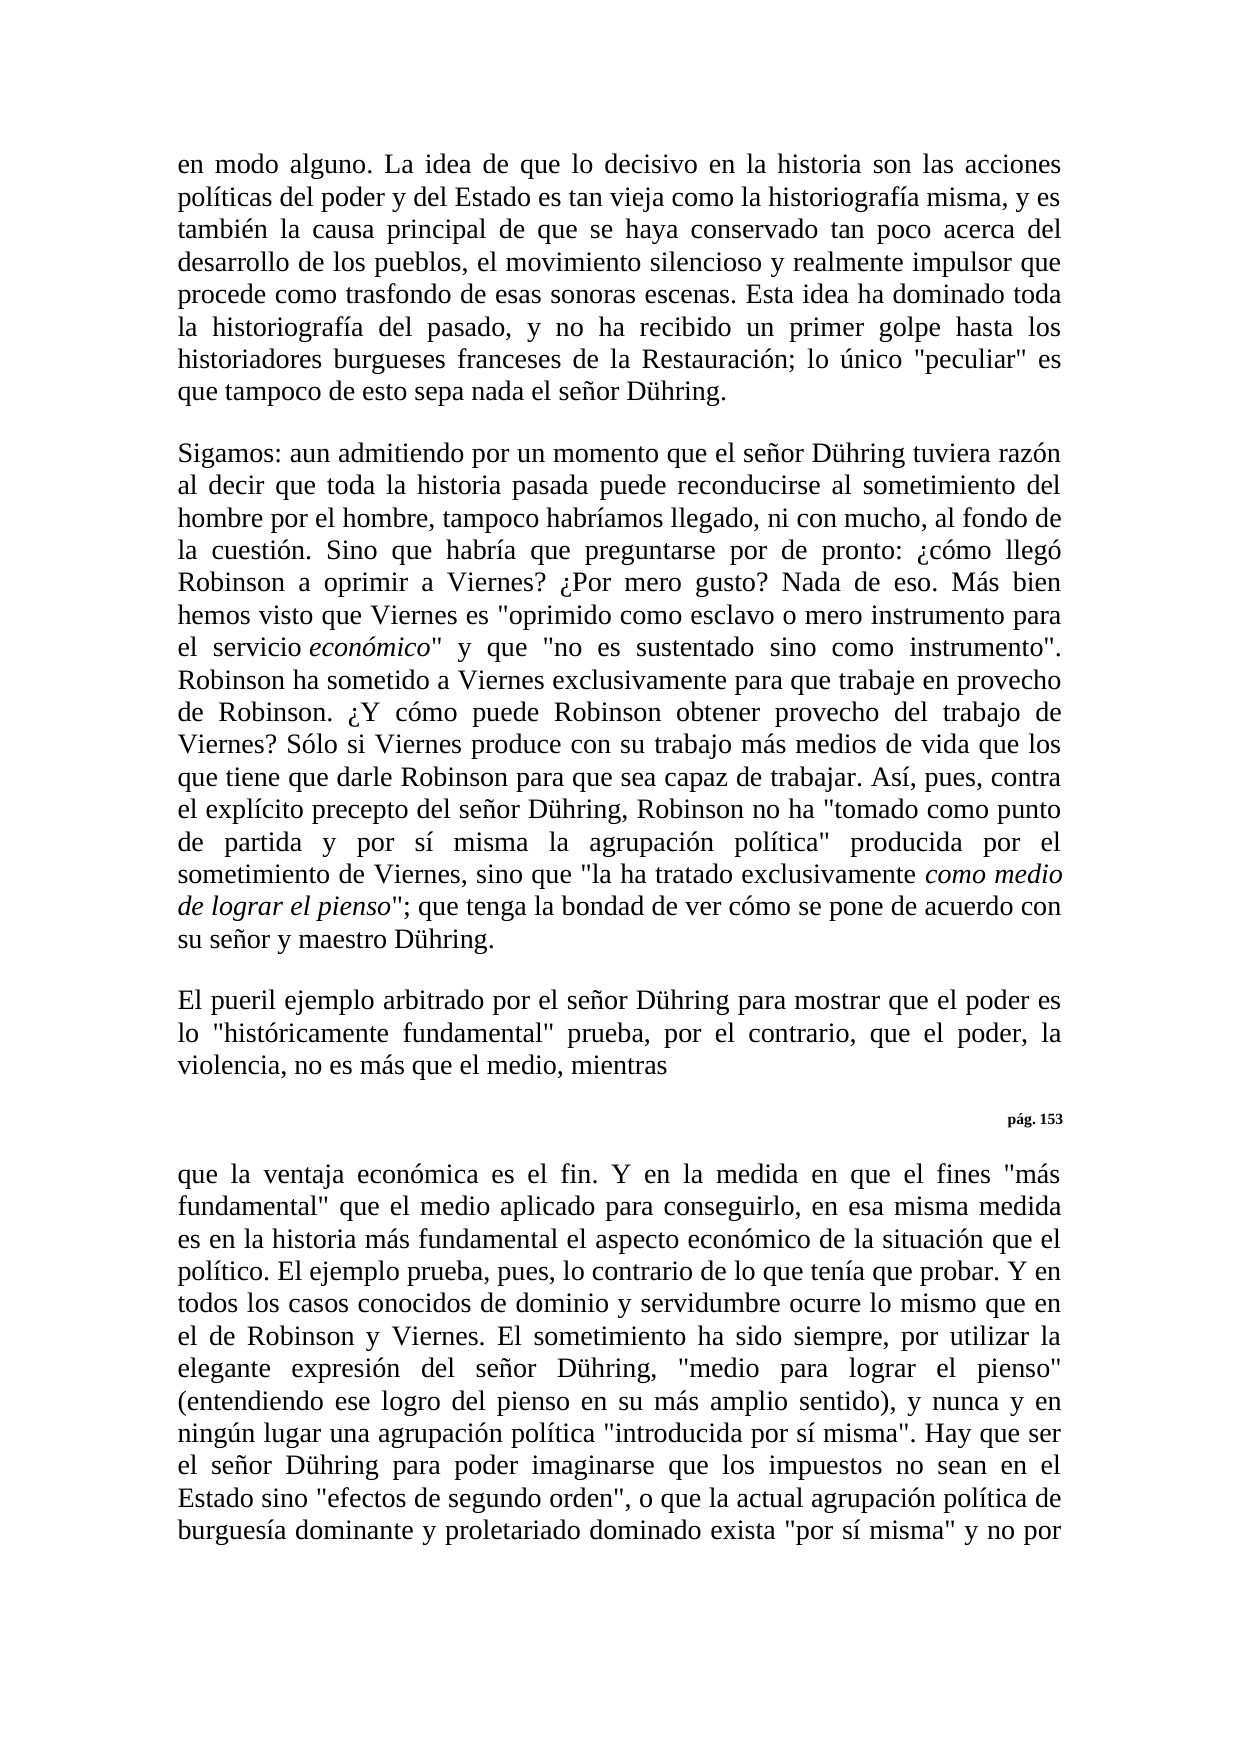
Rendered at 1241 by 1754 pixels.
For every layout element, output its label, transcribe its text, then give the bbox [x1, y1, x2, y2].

text Sigamos: aun admitiendo por un momento que el señor Dühring tuviera razón al decir que toda la historia pasada puede reconducirse al sometimiento del hombre por el hombre, tampoco habríamos llegado, ni con mucho, al fondo de la cuestión. Sino que habría que preguntarse por de pronto: ¿cómo llegó Robinson a oprimir a Viernes? ¿Por mero gusto? Nada de eso. Más bien hemos visto que Viernes es "oprimido como esclavo o mero instrumento para el servicio económico" y que "no es sustentado sino como instrumento". Robinson ha sometido a Viernes exclusivamente para que trabaje en provecho de Robinson. ¿Y cómo puede Robinson obtener provecho del trabajo de Viernes? Sólo si Viernes produce con su trabajo más medios de vida que los que tiene que darle Robinson para que sea capaz de trabajar. Así, pues, contra el explícito precepto del señor Dühring, Robinson no ha "tomado como punto de partida y por sí misma la agrupación política" producida por el sometimiento de Viernes, sino que "la ha tratado exclusivamente como medio de lograr el pienso"; que tenga la bondad de ver cómo se pone de acuerdo con su señor y maestro Dühring. [177, 436, 1063, 954]
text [177, 148, 1063, 407]
text El pueril ejemplo arbitrado por el señor Dühring para mostrar que el poder es lo "históricamente fundamental" prueba, por el contrario, que el poder, la violencia, no es más que el medio, mientras [177, 983, 1063, 1081]
text pág. 153 [177, 1110, 1063, 1128]
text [177, 1157, 1063, 1546]
